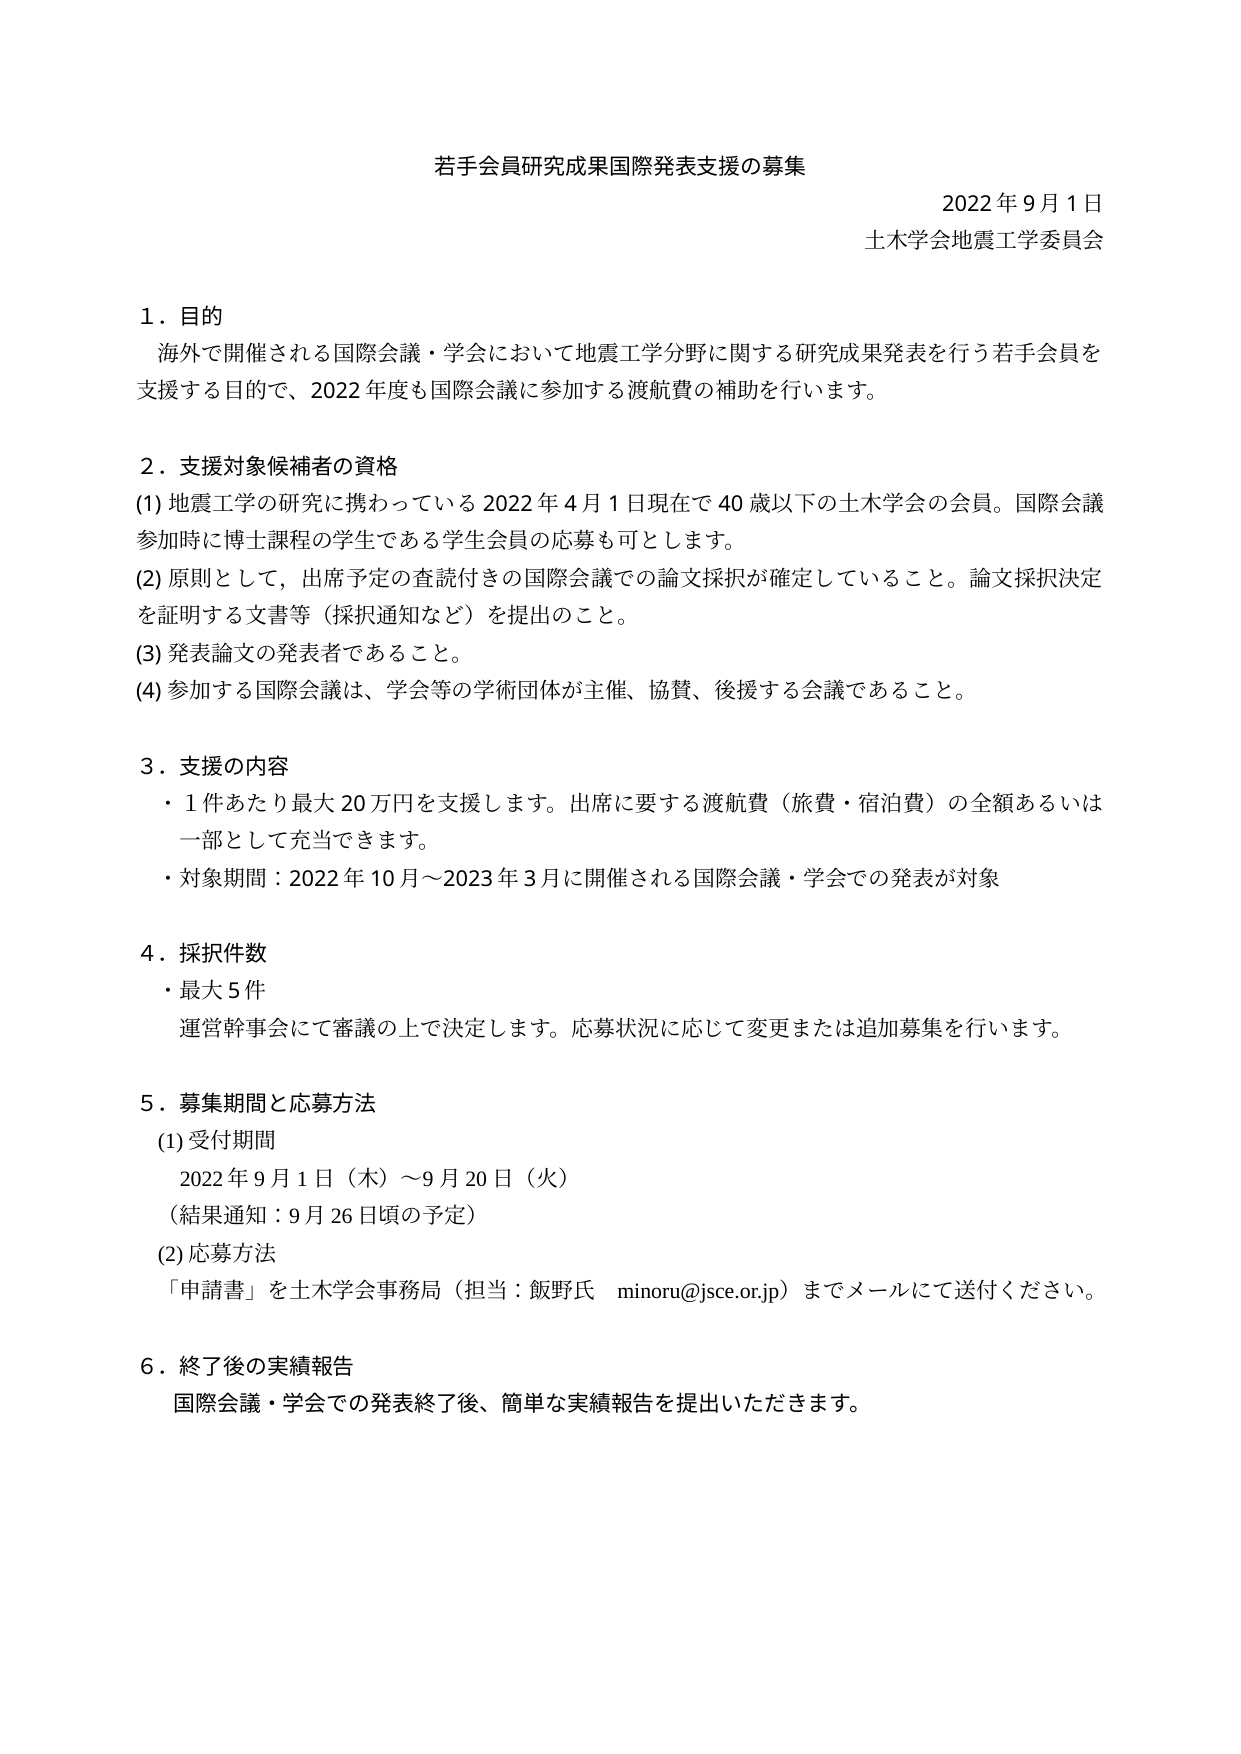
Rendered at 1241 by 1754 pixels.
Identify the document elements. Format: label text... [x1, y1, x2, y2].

text （結果通知：9月26日頃の予定） [136, 1196, 1104, 1233]
text (1) 受付期間 [136, 1121, 1104, 1158]
text 国際会議・学会での発表終了後、簡単な実績報告を提出いただきます。 [173, 1383, 1104, 1421]
text 運営幹事会にて審議の上で決定します。応募状況に応じて変更または追加募集を行います。 [136, 1008, 1104, 1046]
text ３．支援の内容 [136, 746, 1104, 783]
text (2) 原則として，出席予定の査読付きの国際会議での論文採択が確定していること。論文採択決定を証明する文書等（採択通知など）を提出のこと。 [136, 558, 1104, 633]
text 海外で開催される国際会議・学会において地震工学分野に関する研究成果発表を行う若手会員を支援する目的で、2022年度も国際会議に参加する渡航費の補助を行います。 [136, 333, 1104, 408]
text ６．終了後の実績報告 [136, 1346, 1104, 1383]
text (1) 地震工学の研究に携わっている2022年4月1日現在で40 歳以下の土木学会の会員。国際会議参加時に博士課程の学生である学生会員の応募も可とします。 [136, 483, 1104, 558]
text ・最大5件 [136, 971, 1104, 1008]
text 土木学会地震工学委員会 [136, 221, 1104, 258]
text 若手会員研究成果国際発表支援の募集 [136, 146, 1104, 183]
text ５．募集期間と応募方法 [136, 1083, 1104, 1121]
text (2) 応募方法 [136, 1233, 1104, 1271]
text (3) 発表論文の発表者であること。 [136, 633, 1104, 671]
text １．目的 [136, 296, 1104, 333]
text 「申請書」を土木学会事務局（担当：飯野氏 minoru@jsce.or.jp）までメールにて送付ください。 [136, 1271, 1104, 1308]
text ・１件あたり最大20万円を支援します。出席に要する渡航費（旅費・宿泊費）の全額あるいは一部として充当できます。 [158, 783, 1104, 858]
text (4) 参加する国際会議は、学会等の学術団体が主催、協賛、後援する会議であること。 [136, 671, 1104, 708]
text 2022年9月1日 [136, 183, 1104, 221]
text ・対象期間：2022年10月～2023年3月に開催される国際会議・学会での発表が対象 [136, 858, 1104, 896]
text 2022年9 月1 日（木）～9 月20 日（火） [136, 1158, 1104, 1196]
text ４．採択件数 [136, 933, 1104, 971]
text ２．支援対象候補者の資格 [136, 446, 1104, 483]
